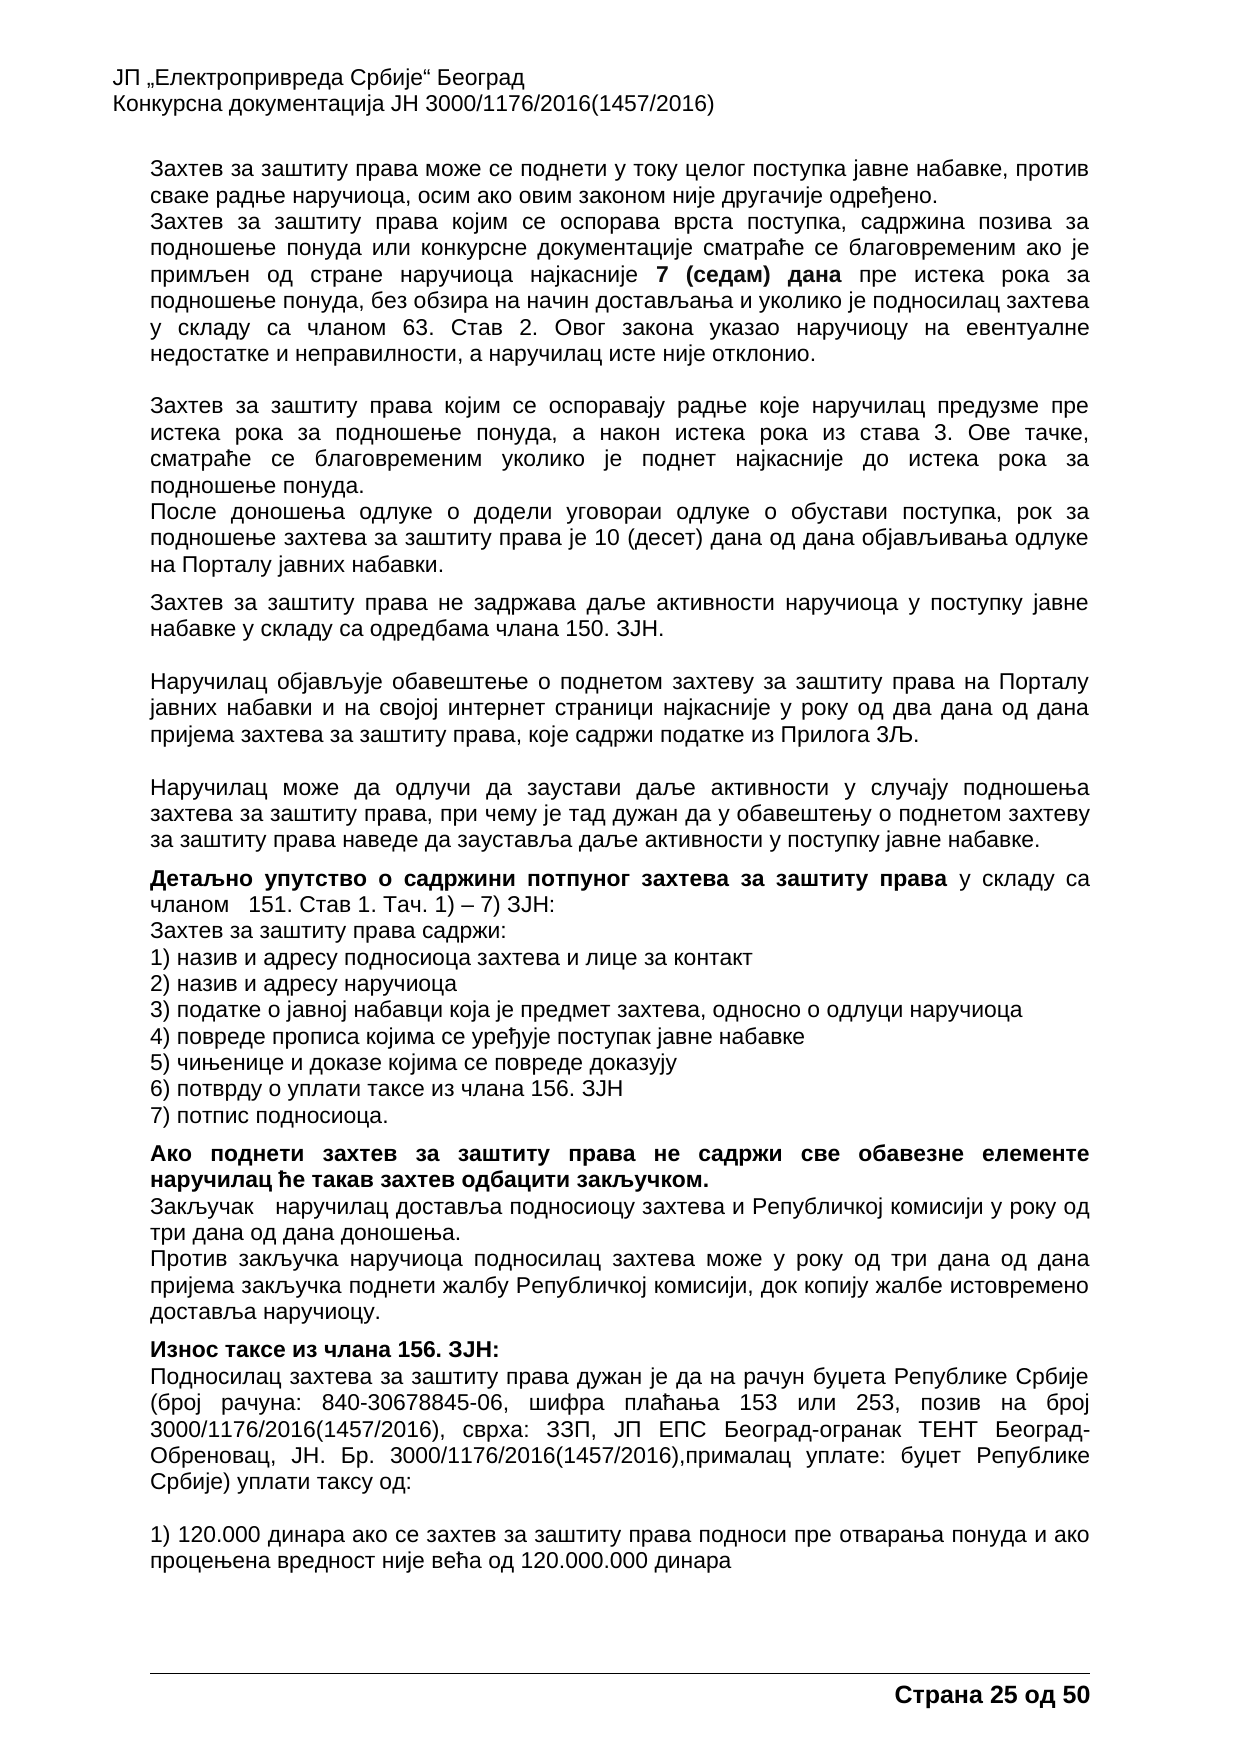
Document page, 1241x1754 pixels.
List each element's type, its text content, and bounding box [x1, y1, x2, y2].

text 2) назив и адресу наручиоца [150, 970, 1090, 996]
text Захтев за заштиту права садржи: [150, 917, 1090, 943]
text Износ таксе из члана 156. ЗЈН: [150, 1336, 1090, 1363]
text 6) потврду о уплати таксе из члана 156. ЗЈН [150, 1075, 1090, 1102]
text Ако поднети захтев за заштиту права не садржи све обавезне елементе наручилац ће такав захтев одбацити закључком. [150, 1140, 1090, 1193]
text Наручилац објављује обавештење о поднетом захтеву за заштиту права на Порталу јавних набавки и на својој интернет страници најкасније у року од два дана од дана пријема захтева за заштиту права, које садржи податке из Прилога 3Љ. [150, 668, 1090, 747]
text После доношења одлуке о додели уговораи одлуке о обустави поступка, рок за подношење захтева за заштиту права је 10 (десет) дана од дана објављивања одлуке на Порталу јавних набавки. [150, 498, 1090, 577]
text 1) назив и адресу подносиоца захтева и лице за контакт [150, 943, 1090, 970]
text Захтев за заштиту права може се поднети у току целог поступка јавне набавке, против сваке радње наручиоца, осим ако овим законом није другачије одређено. [150, 155, 1090, 208]
text Наручилац може да одлучи да заустави даље активности у случају подношења захтева за заштиту права, при чему је тад дужан да у обавештењу о поднетом захтеву за заштиту права наведе да зауставља даље активности у поступку јавне набавке. [150, 773, 1090, 852]
text Захтев за заштиту права којим се оспорава врста поступка, садржина позива за подношење понуда или конкурсне документације сматраће се благовременим ако је примљен од стране наручиоца најкасније 7 (седам) дана пре истека рока за подношење понуда, без обзира на начин достављања и уколико је подносилац захтева у складу са чланом 63. Став 2. Овог закона указао наручиоцу на евентуалне недостатке и неправилности, а наручилац исте није отклонио. [150, 208, 1090, 366]
text 7) потпис подносиоца. [150, 1102, 1090, 1128]
text Детаљно упутство о садржини потпуног захтева за заштиту права у складу са чланом 151. Став 1. Тач. 1) – 7) ЗЈН: [150, 864, 1090, 917]
text 4) повреде прописа којима се уређује поступак јавне набавке [150, 1023, 1090, 1049]
text Захтев за заштиту права не задржава даље активности наручиоца у поступку јавне набавке у складу са одредбама члана 150. ЗЈН. [150, 589, 1090, 642]
text 3) податке о јавној набавци која је предмет захтева, односно о одлуци наручиоца [150, 996, 1090, 1023]
text Подносилац захтева за заштиту права дужан је да на рачун буџета Републике Србије (број рачуна: 840-30678845-06, шифра плаћања 153 или 253, позив на број 3000/1176/2016(1457/2016), сврха: ЗЗП, ЈП ЕПС Београд-огранак ТЕНТ Београд-Обреновац, ЈН. Бр. 3000/1176/2016(1457/2016),прималац уплате: буџет Републике Србије) уплати таксу од: [150, 1363, 1090, 1494]
text 1) 120.000 динара ако се захтев за заштиту права подноси пре отварања понуда и ако процењена вредност није већа од 120.000.000 динара [150, 1521, 1090, 1574]
text Захтев за заштиту права којим се оспоравају радње које наручилац предузме пре истека рока за подношење понуда, а након истека рока из става 3. Ове тачке, сматраће се благовременим уколико је поднет најкасније до истека рока за подношење понуда. [150, 392, 1090, 498]
text Против закључка наручиоца подносилац захтева може у року од три дана од дана пријема закључка поднети жалбу Републичкој комисији, док копију жалбе истовремено доставља наручиоцу. [150, 1245, 1090, 1324]
text 5) чињенице и доказе којима се повреде доказују [150, 1049, 1090, 1075]
text Закључак наручилац доставља подносиоцу захтева и Републичкој комисији у року од три дана од дана доношења. [150, 1193, 1090, 1245]
